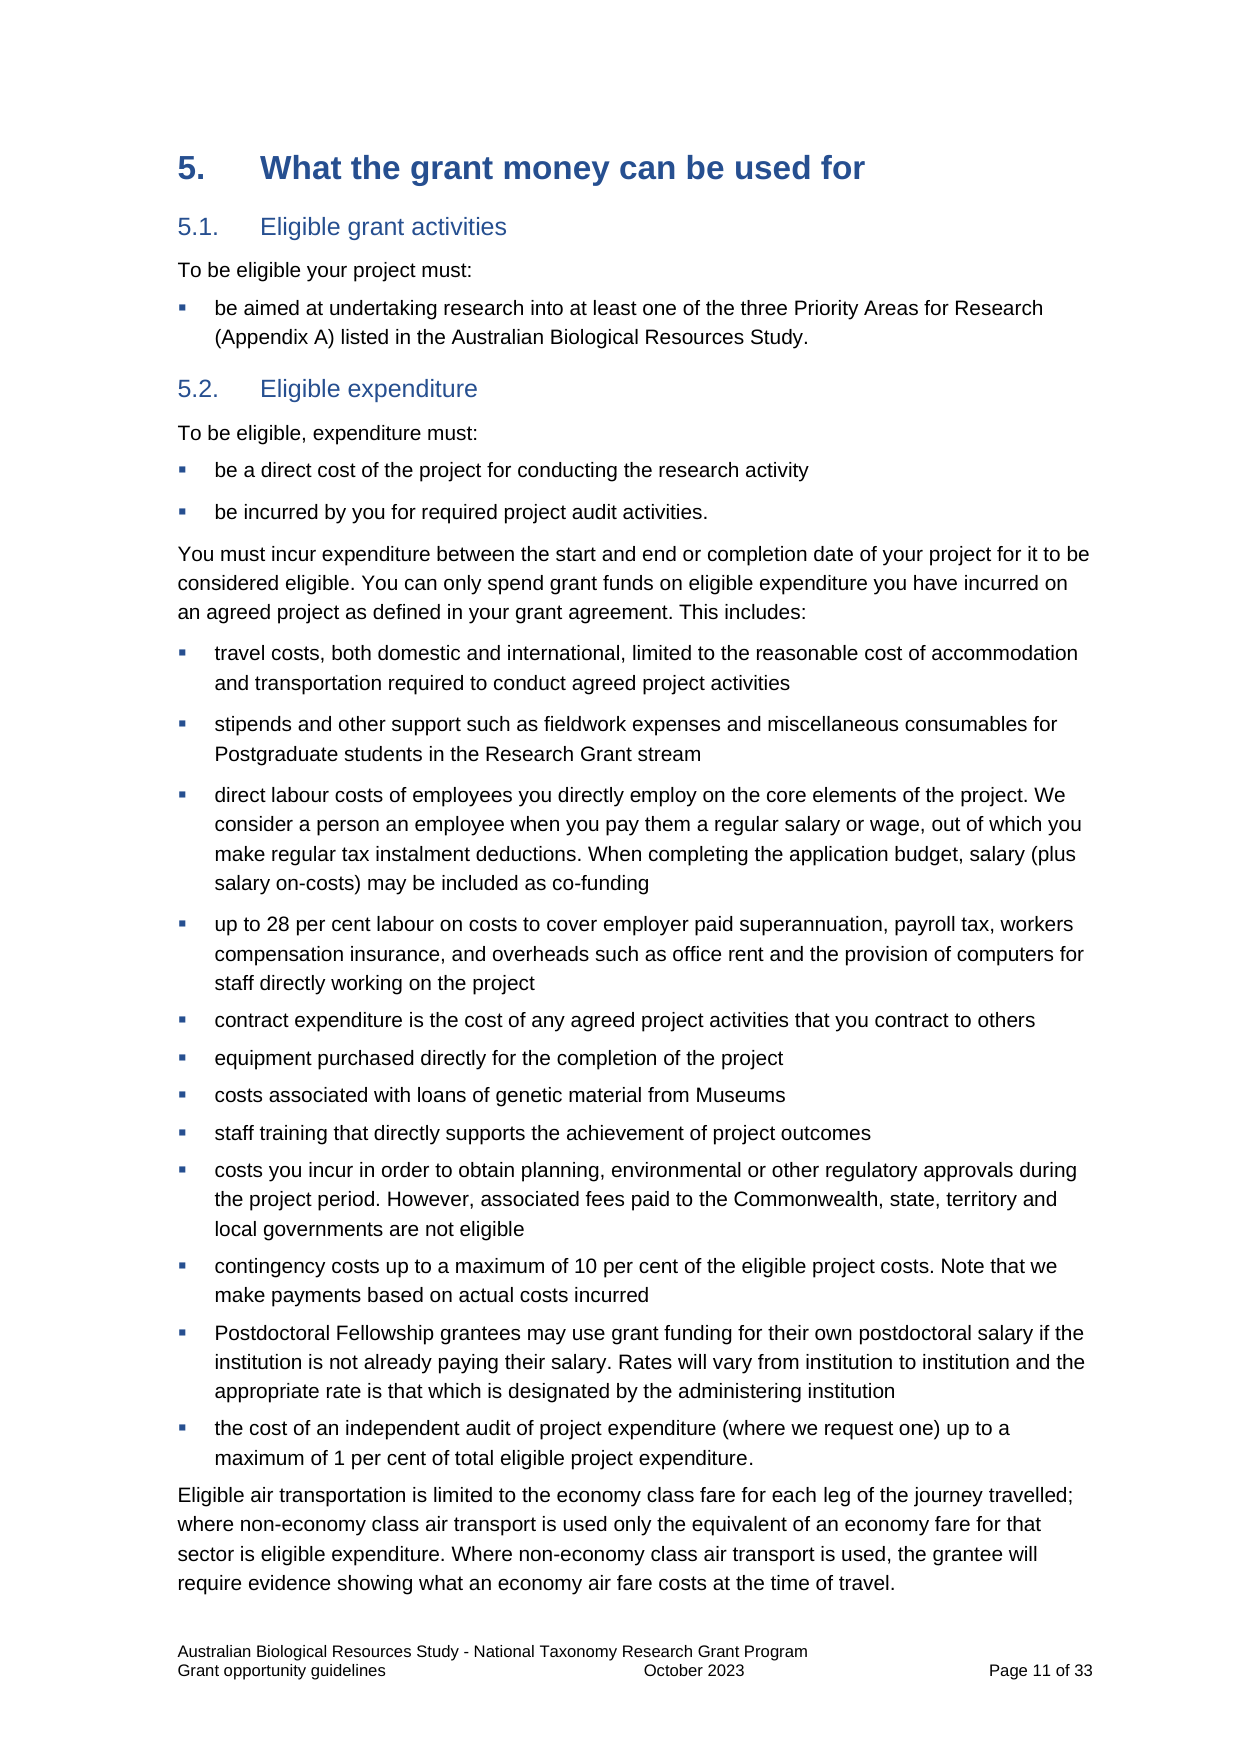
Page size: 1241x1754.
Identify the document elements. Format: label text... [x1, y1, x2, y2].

list be incurred by you for required project audit activities. [177, 494, 1092, 524]
list contract expenditure is the cost of any agreed project activities that you contract to others [177, 1003, 1092, 1032]
list be aimed at undertaking research into at least one of the three Priority Areas for Research (Appendix A) listed in the Australian Biological Resources Study. [177, 290, 1092, 349]
list costs associated with loans of genetic material from Museums [177, 1078, 1092, 1107]
text You must incur expenditure between the start and end or completion date of your project for it to be considered eligible. You can only spend grant funds on eligible expenditure you have incurred on an agreed project as defined in your grant agreement. This includes: [177, 536, 1092, 624]
list staff training that directly supports the achievement of project outcomes [177, 1115, 1092, 1144]
list costs you incur in order to obtain planning, environmental or other regulatory approvals during the project period. However, associated fees paid to the Commonwealth, state, territory and local governments are not eligible [177, 1153, 1092, 1240]
list equipment purchased directly for the completion of the project [177, 1040, 1092, 1069]
list contingency costs up to a maximum of 10 per cent of the eligible project costs. Note that we make payments based on actual costs incurred [177, 1249, 1092, 1307]
text To be eligible, expenditure must: [177, 415, 1092, 444]
list Postdoctoral Fellowship grantees may use grant funding for their own postdoctoral salary if the institution is not already paying their salary. Rates will vary from institution to institution and the appropriate rate is that which is designated by the administering institution [177, 1315, 1092, 1403]
list be a direct cost of the project for conducting the research activity [177, 453, 1092, 482]
list direct labour costs of employees you directly employ on the core elements of the project. We consider a person an employee when you pay them a regular salary or wage, out of which you make regular tax instalment deductions. When completing the application budget, salary (plus salary on-costs) may be included as co-funding [177, 778, 1092, 894]
subtitle What the grant money can be used for [177, 148, 1092, 186]
text To be eligible your project must: [177, 253, 1092, 282]
list the cost of an independent audit of project expenditure (where we request one) up to a maximum of 1 per cent of total eligible project expenditure. [177, 1411, 1092, 1469]
list travel costs, both domestic and international, limited to the reasonable cost of accommodation and transportation required to conduct agreed project activities [177, 636, 1092, 694]
text Eligible air transportation is limited to the economy class fare for each leg of the journey travelled; where non-economy class air transport is used only the equivalent of an economy fare for that sector is eligible expenditure. Where non-economy class air transport is used, the grantee will require evidence showing what an economy air fare costs at the time of travel. [177, 1478, 1092, 1594]
subtitle Eligible grant activities [177, 211, 1092, 240]
list up to 28 per cent labour on costs to cover employer paid superannuation, payroll tax, workers compensation insurance, and overheads such as office rent and the provision of computers for staff directly working on the project [177, 907, 1092, 994]
subtitle Eligible expenditure [177, 374, 1092, 403]
list stipends and other support such as fieldwork expenses and miscellaneous consumables for Postgraduate students in the Research Grant stream [177, 707, 1092, 765]
